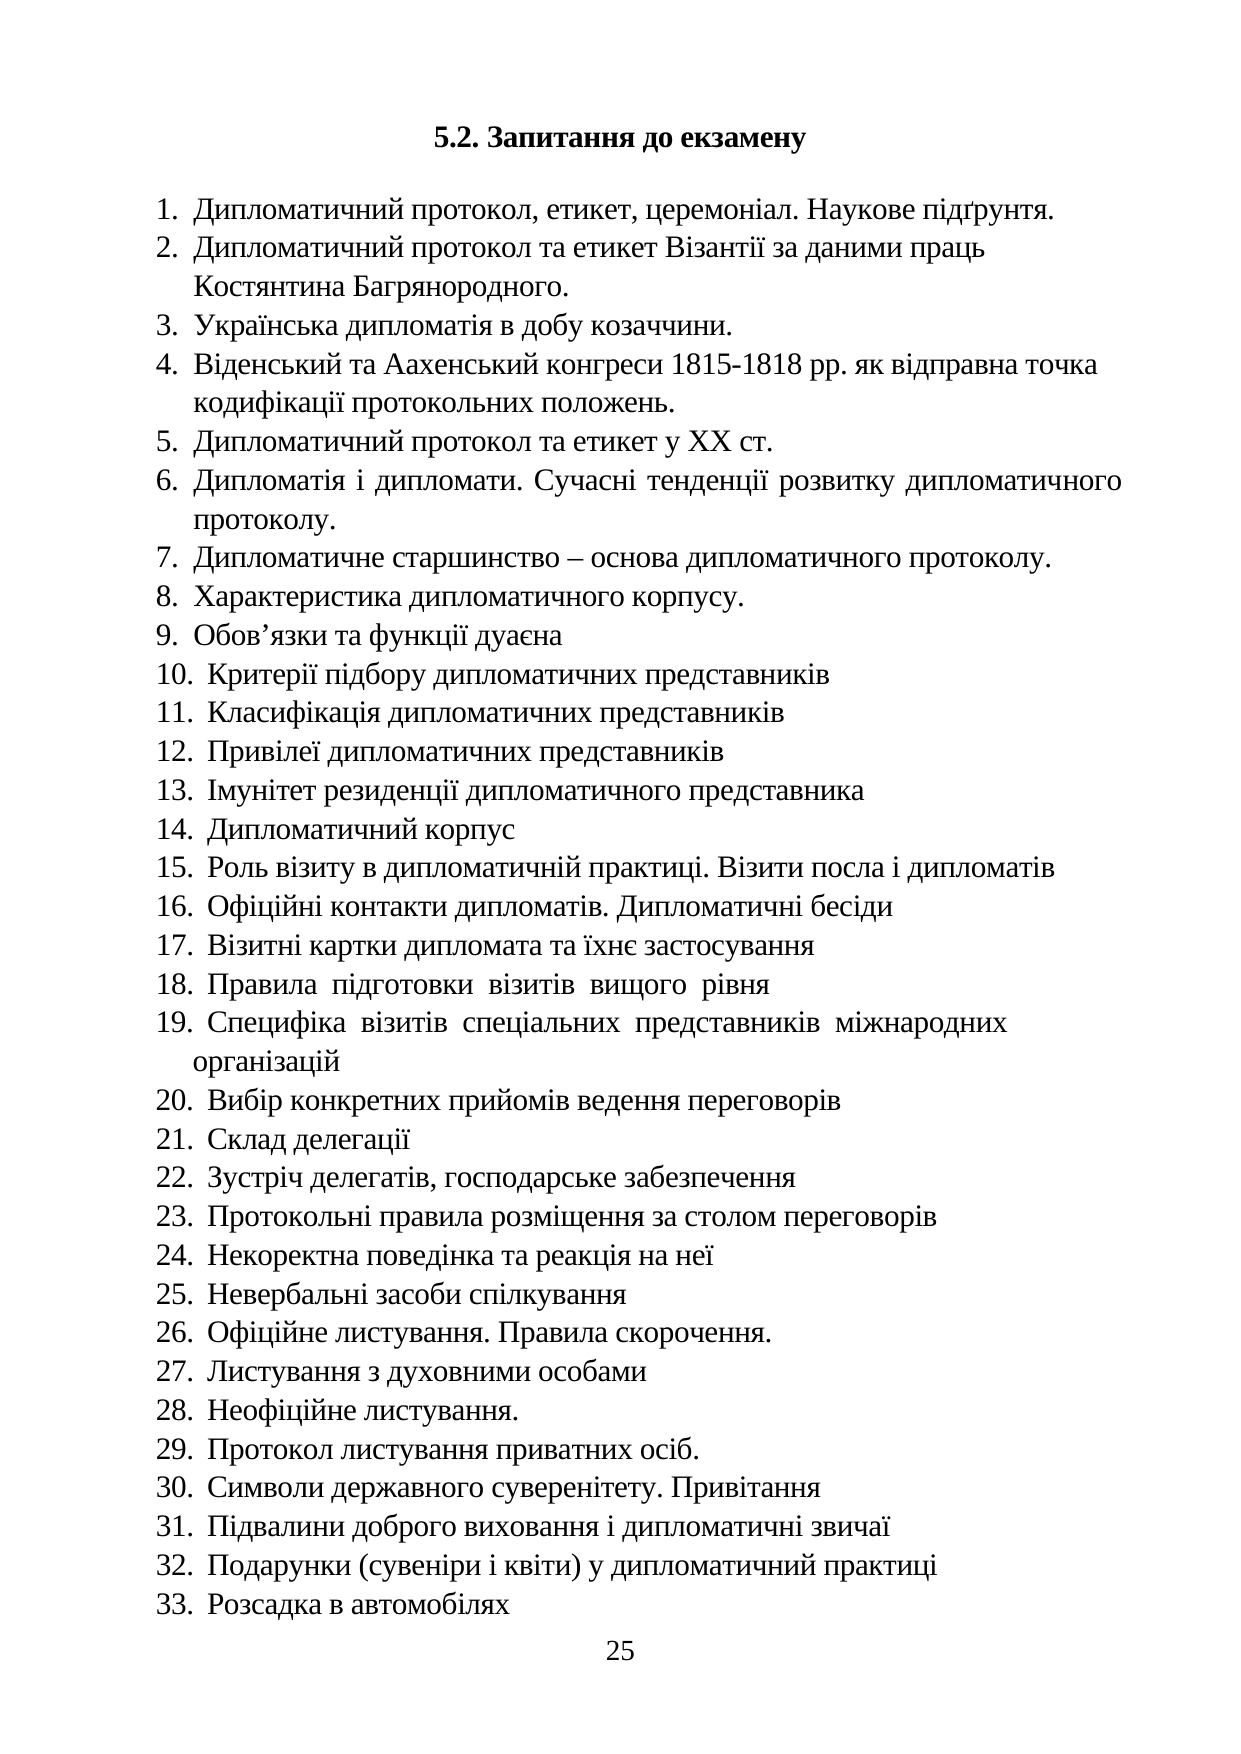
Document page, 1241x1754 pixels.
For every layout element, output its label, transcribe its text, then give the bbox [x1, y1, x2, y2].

list Дипломатія і дипломати. Сучасні тенденції розвитку дипломатичного протоколу. [156, 461, 1122, 536]
list Характеристика дипломатичного корпусу. [156, 577, 1122, 613]
list Офіційне листування. Правила скорочення. [156, 1314, 1122, 1350]
list Склад делегації [156, 1120, 1064, 1156]
list Некоректна поведінка та реакція на неї [156, 1236, 1122, 1272]
list Підвалини доброго виховання і дипломатичні звичаї [156, 1507, 1122, 1543]
list Невербальні засоби спілкування [156, 1275, 1122, 1311]
list Протокольні правила розміщення за столом переговорів [156, 1197, 1120, 1233]
list Зустріч делегатів, господарське забезпечення [156, 1159, 1120, 1195]
list Специфіка візитів спеціальних представників міжнародних організацій [155, 1004, 1122, 1078]
list Віденський та Аахенський конгреси 1815-1818 рр. як відправна точка кодифікації протокольних положень. [156, 345, 1122, 420]
list Розсадка в автомобілях [156, 1585, 1122, 1621]
list Дипломатичний протокол та етикет у ХХ ст. [156, 422, 1122, 458]
list Вибір конкретних прийомів ведення переговорів [155, 1081, 1064, 1117]
text 5.2. Запитання до екзамену [118, 118, 1122, 154]
list Дипломатичний протокол та етикет Візантії за даними праць Костянтина Багрянородного. [156, 229, 1122, 303]
list Українська дипломатія в добу козаччини. [156, 306, 1122, 342]
list Листування з духовними особами [156, 1352, 1122, 1388]
list Протокол листування приватних осіб. [156, 1430, 1122, 1466]
list Обов’язки та функції дуаєна [156, 616, 1122, 652]
list Критерії підбору дипломатичних представників [156, 655, 1122, 691]
list Привілеї дипломатичних представників [156, 732, 1122, 768]
list Неофіційне листування. [156, 1391, 1122, 1427]
list Правила підготовки візитів вищого рівня [156, 965, 1122, 1001]
list Класифікація дипломатичних представників [156, 694, 1122, 730]
list Дипломатичний протокол, етикет, церемоніал. Наукове підґрунтя. [156, 190, 1122, 226]
list Подарунки (сувеніри і квіти) у дипломатичний практиці [156, 1546, 1122, 1582]
list Офіційні контакти дипломатів. Дипломатичні бесіди [156, 887, 1122, 923]
list Візитні картки дипломата та їхнє застосування [156, 926, 1122, 962]
list Імунітет резиденції дипломатичного представника [156, 771, 1122, 807]
list Символи державного суверенітету. Привітання [156, 1469, 1122, 1505]
list Дипломатичне старшинство – основа дипломатичного протоколу. [156, 539, 1122, 575]
list Роль візиту в дипломатичній практиці. Візити посла і дипломатів [156, 849, 1122, 885]
list Дипломатичний корпус [156, 810, 1122, 846]
